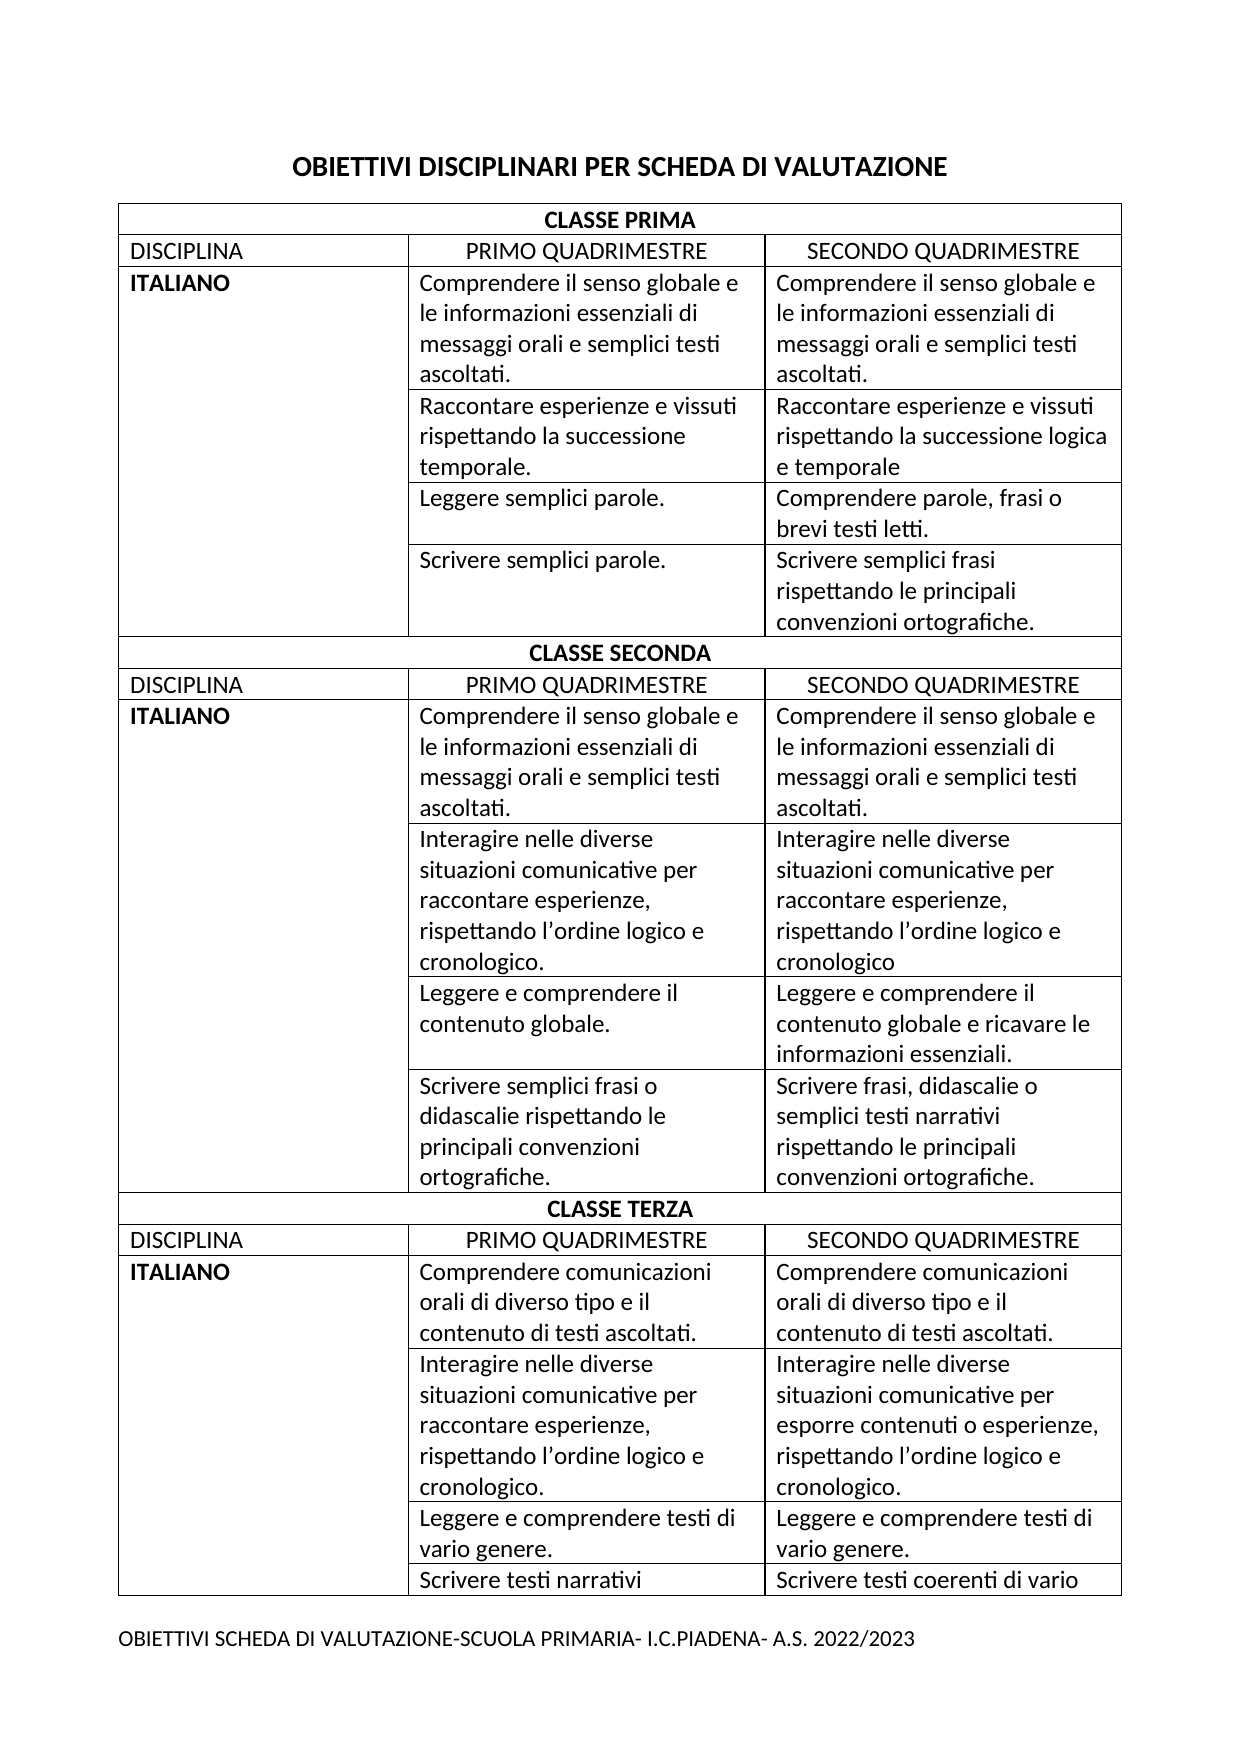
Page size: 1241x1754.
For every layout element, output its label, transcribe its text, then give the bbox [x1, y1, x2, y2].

table_cell Scrivere semplici frasi o didascalie rispettando le principali convenzioni ortografiche. [409, 1070, 764, 1192]
table_cell DISCIPLINA [119, 669, 408, 699]
table_cell PRIMO QUADRIMESTRE [409, 669, 764, 699]
table_cell Comprendere parole, frasi o brevi testi letti. [766, 483, 1121, 544]
table_cell Scrivere frasi, didascalie o semplici testi narrativi rispettando le principali convenzioni ortografiche. [766, 1070, 1121, 1192]
table_cell Leggere e comprendere il contenuto globale. [409, 977, 764, 1069]
table_cell Scrivere semplici frasi rispettando le principali convenzioni ortografiche. [766, 545, 1121, 636]
table_cell SECONDO QUADRIMESTRE [766, 1225, 1121, 1255]
table_cell Leggere e comprendere testi di vario genere. [766, 1502, 1121, 1563]
table_cell ITALIANO [119, 700, 408, 1192]
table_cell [766, 1564, 1121, 1595]
table_cell Comprendere comunicazioni orali di diverso tipo e il contenuto di testi ascoltati. [766, 1256, 1121, 1348]
table_cell Interagire nelle diverse situazioni comunicative per esporre contenuti o esperienze, rispettando l’ordine logico e cronologico. [766, 1349, 1121, 1501]
table_cell Comprendere il senso globale e le informazioni essenziali di messaggi orali e semplici testi ascoltati. [409, 700, 764, 822]
table_header CLASSE PRIMA [119, 204, 1121, 234]
table_cell DISCIPLINA [119, 1225, 408, 1255]
table_cell Raccontare esperienze e vissuti rispettando la successione temporale. [409, 390, 764, 482]
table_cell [409, 1564, 764, 1595]
table_cell Leggere e comprendere testi di vario genere. [409, 1502, 764, 1563]
table_cell Raccontare esperienze e vissuti rispettando la successione logica e temporale [766, 390, 1121, 482]
table_cell Comprendere il senso globale e le informazioni essenziali di messaggi orali e semplici testi ascoltati. [766, 267, 1121, 389]
table_cell Interagire nelle diverse situazioni comunicative per raccontare esperienze, rispettando l’ordine logico e cronologico [766, 824, 1121, 976]
table_cell Interagire nelle diverse situazioni comunicative per raccontare esperienze, rispettando l’ordine logico e cronologico. [409, 1349, 764, 1501]
table_cell PRIMO QUADRIMESTRE [409, 235, 764, 266]
table_cell ITALIANO [119, 1256, 408, 1595]
table_cell Leggere e comprendere il contenuto globale e ricavare le informazioni essenziali. [766, 977, 1121, 1069]
table_cell Leggere semplici parole. [409, 483, 764, 544]
text OBIETTIVI DISCIPLINARI PER SCHEDA DI VALUTAZIONE [118, 148, 1122, 183]
table_cell SECONDO QUADRIMESTRE [766, 669, 1121, 699]
table_cell DISCIPLINA [119, 235, 408, 266]
table_cell Comprendere il senso globale e le informazioni essenziali di messaggi orali e semplici testi ascoltati. [409, 267, 764, 389]
table_cell Scrivere semplici parole. [409, 545, 764, 636]
table_cell ITALIANO [119, 267, 408, 636]
table_cell Comprendere comunicazioni orali di diverso tipo e il contenuto di testi ascoltati. [409, 1256, 764, 1348]
table_cell CLASSE TERZA [119, 1193, 1121, 1223]
table_cell Interagire nelle diverse situazioni comunicative per raccontare esperienze, rispettando l’ordine logico e cronologico. [409, 824, 764, 976]
table_cell CLASSE SECONDA [119, 637, 1121, 668]
table_cell PRIMO QUADRIMESTRE [409, 1225, 764, 1255]
table_cell Comprendere il senso globale e le informazioni essenziali di messaggi orali e semplici testi ascoltati. [766, 700, 1121, 822]
table_cell SECONDO QUADRIMESTRE [766, 235, 1121, 266]
